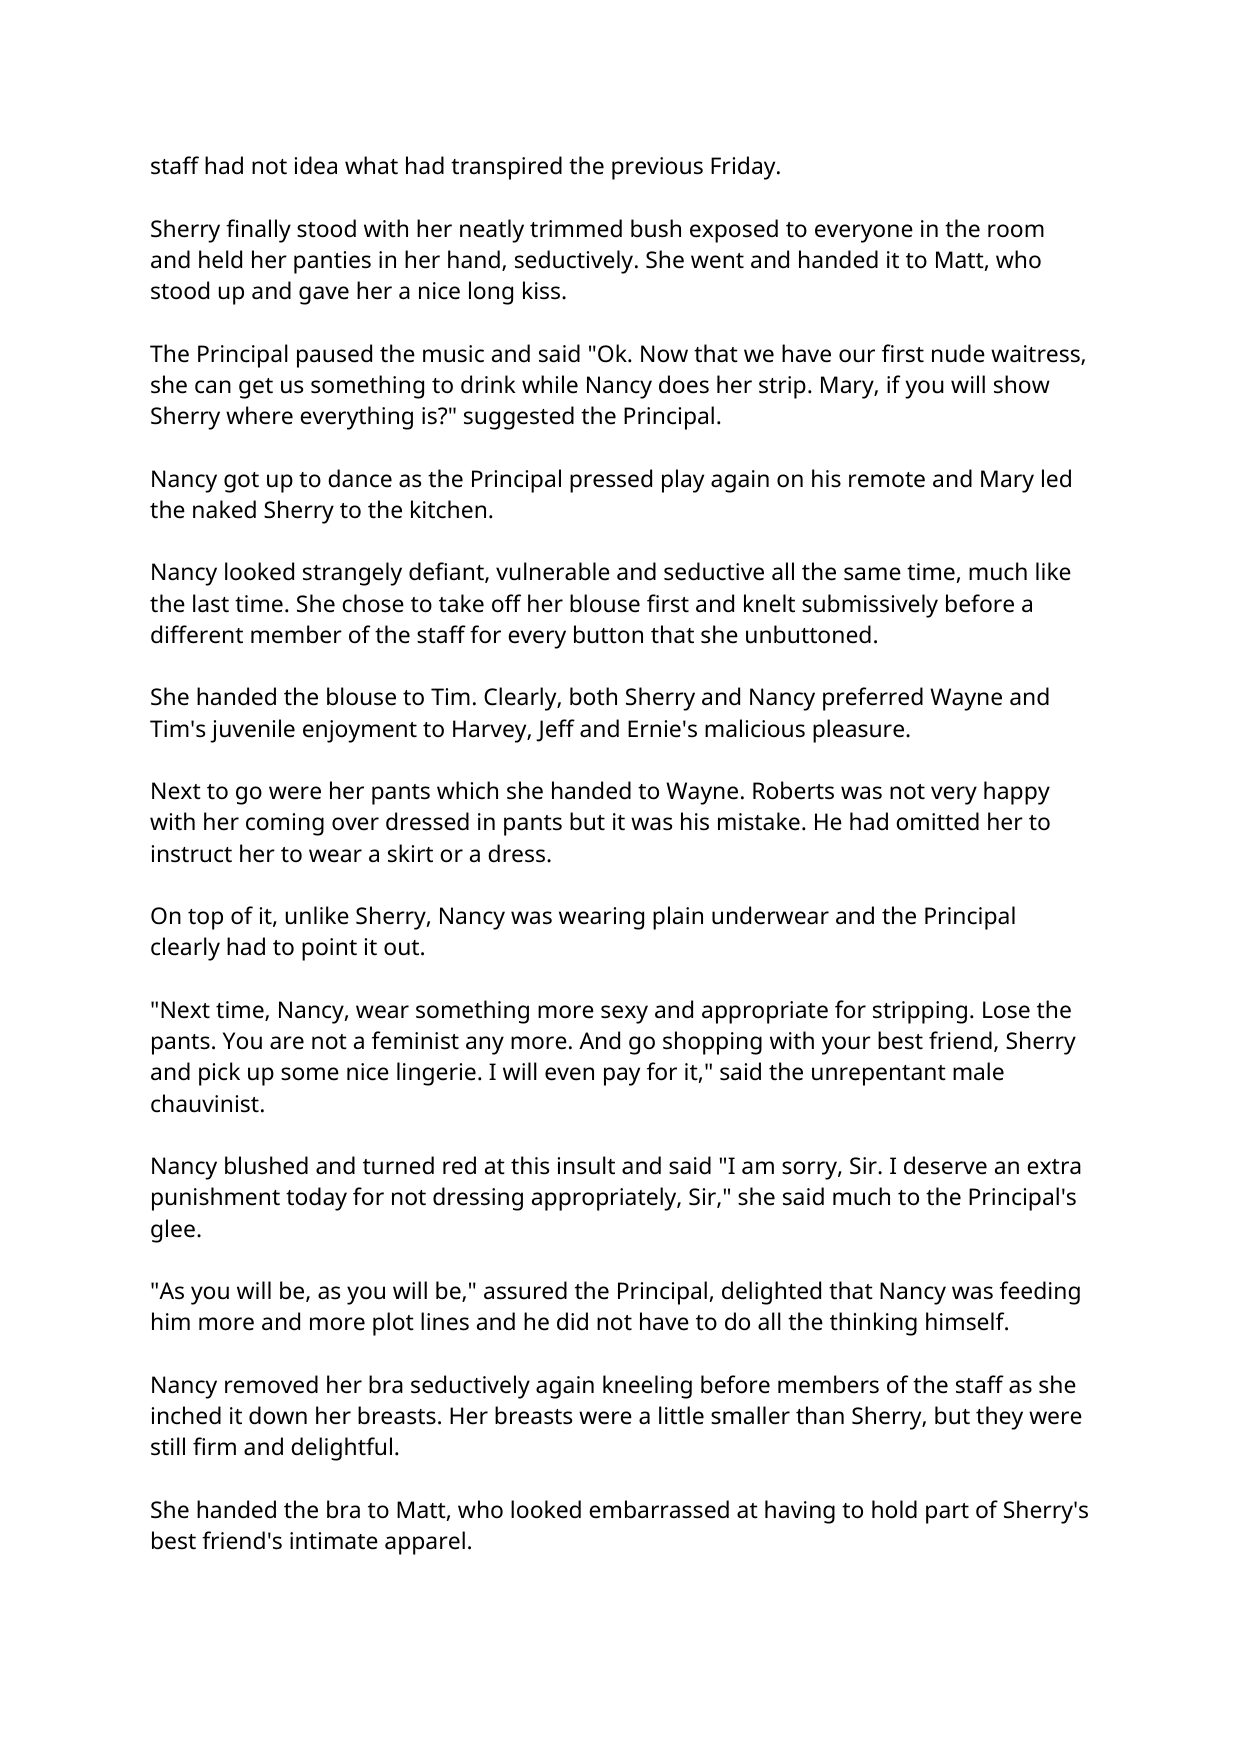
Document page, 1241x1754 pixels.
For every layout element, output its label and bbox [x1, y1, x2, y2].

text [150, 150, 1090, 1587]
